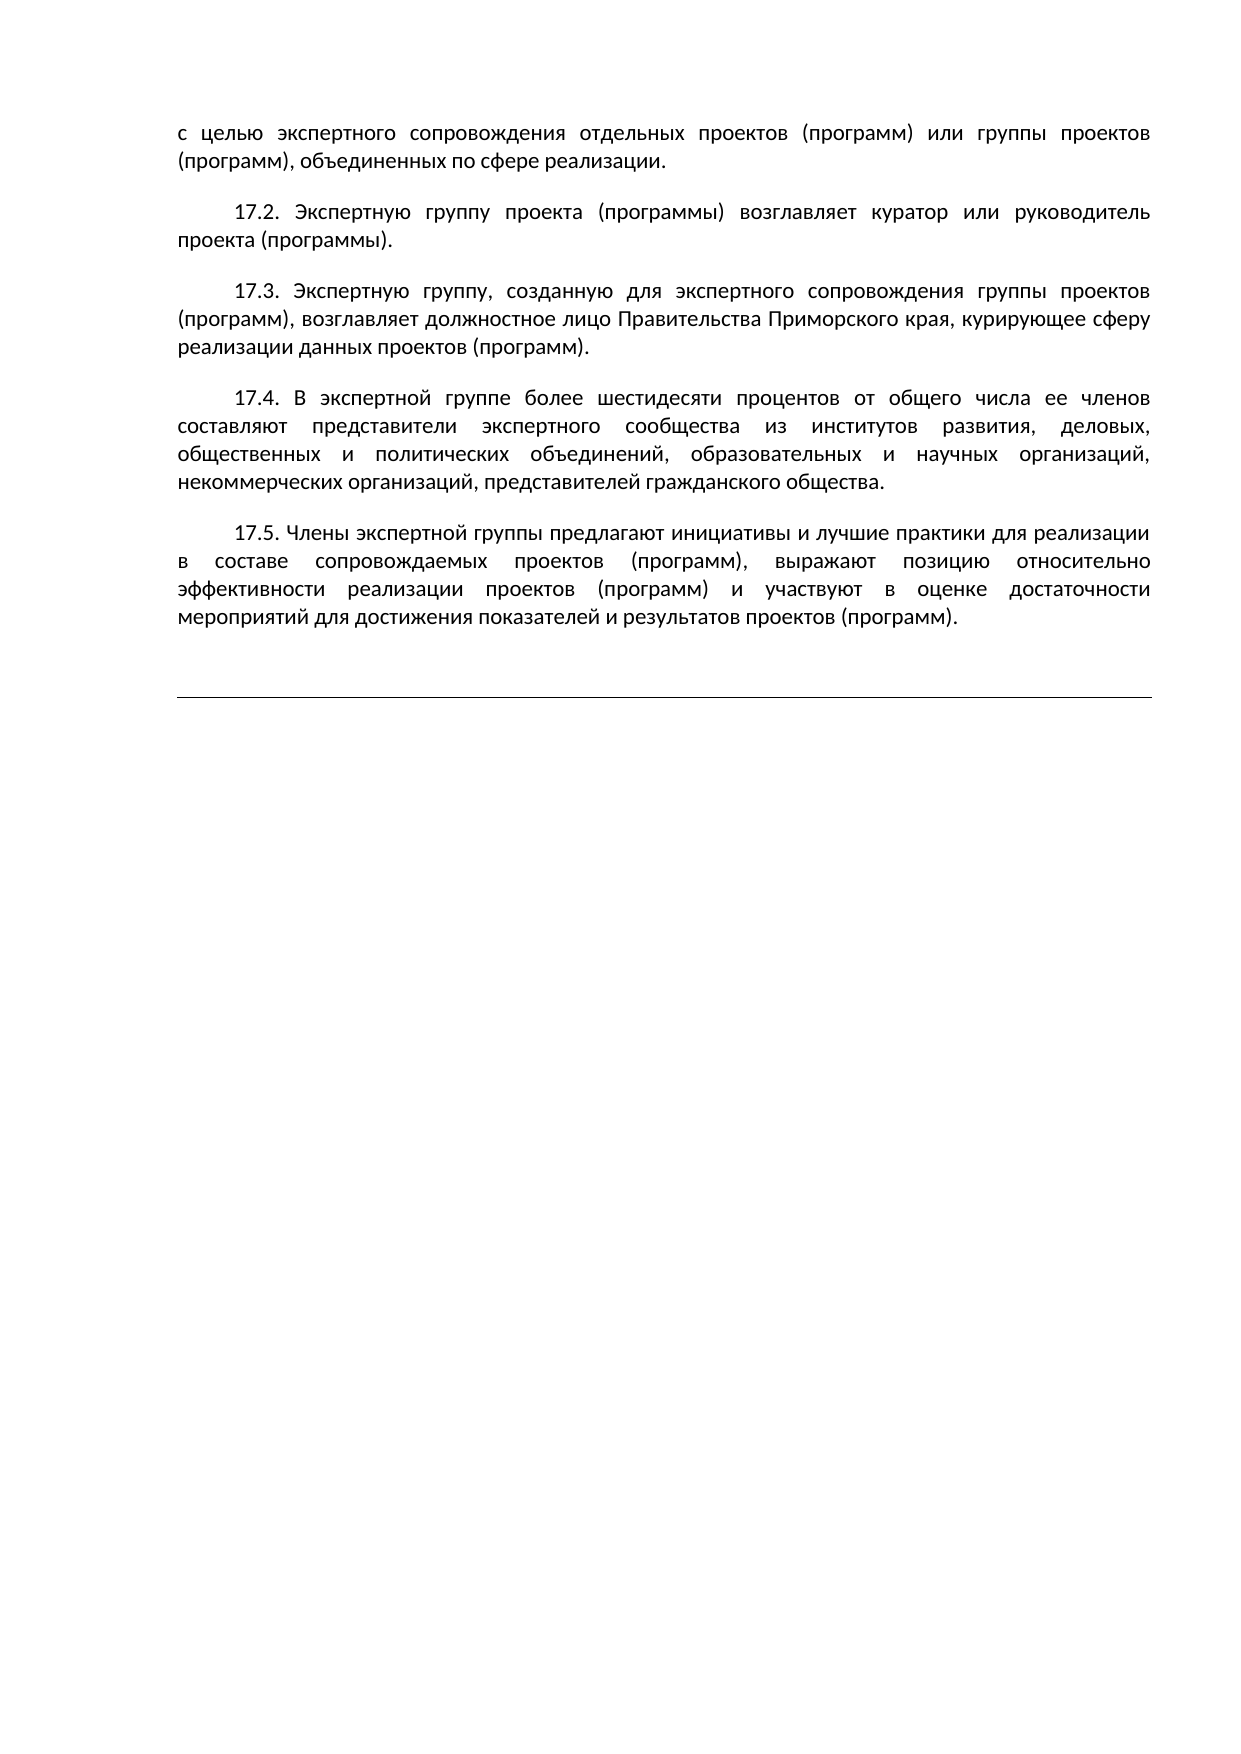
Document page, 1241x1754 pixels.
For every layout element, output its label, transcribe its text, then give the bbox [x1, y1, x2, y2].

text 17.4. В экспертной группе более шестидесяти процентов от общего числа ее членов составляют представители экспертного сообщества из институтов развития, деловых, общественных и политических объединений, образовательных и научных организаций, некоммерческих организаций, представителей гражданского общества. [177, 383, 1152, 495]
text 17.5. Члены экспертной группы предлагают инициативы и лучшие практики для реализации в составе сопровождаемых проектов (программ), выражают позицию относительно эффективности реализации проектов (программ) и участвуют в оценке достаточности мероприятий для достижения показателей и результатов проектов (программ). [177, 518, 1152, 630]
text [177, 118, 1152, 174]
text 17.2. Экспертную группу проекта (программы) возглавляет куратор или руководитель проекта (программы). [177, 197, 1152, 253]
text 17.3. Экспертную группу, созданную для экспертного сопровождения группы проектов (программ), возглавляет должностное лицо Правительства Приморского края, курирующее сферу реализации данных проектов (программ). [177, 276, 1152, 360]
